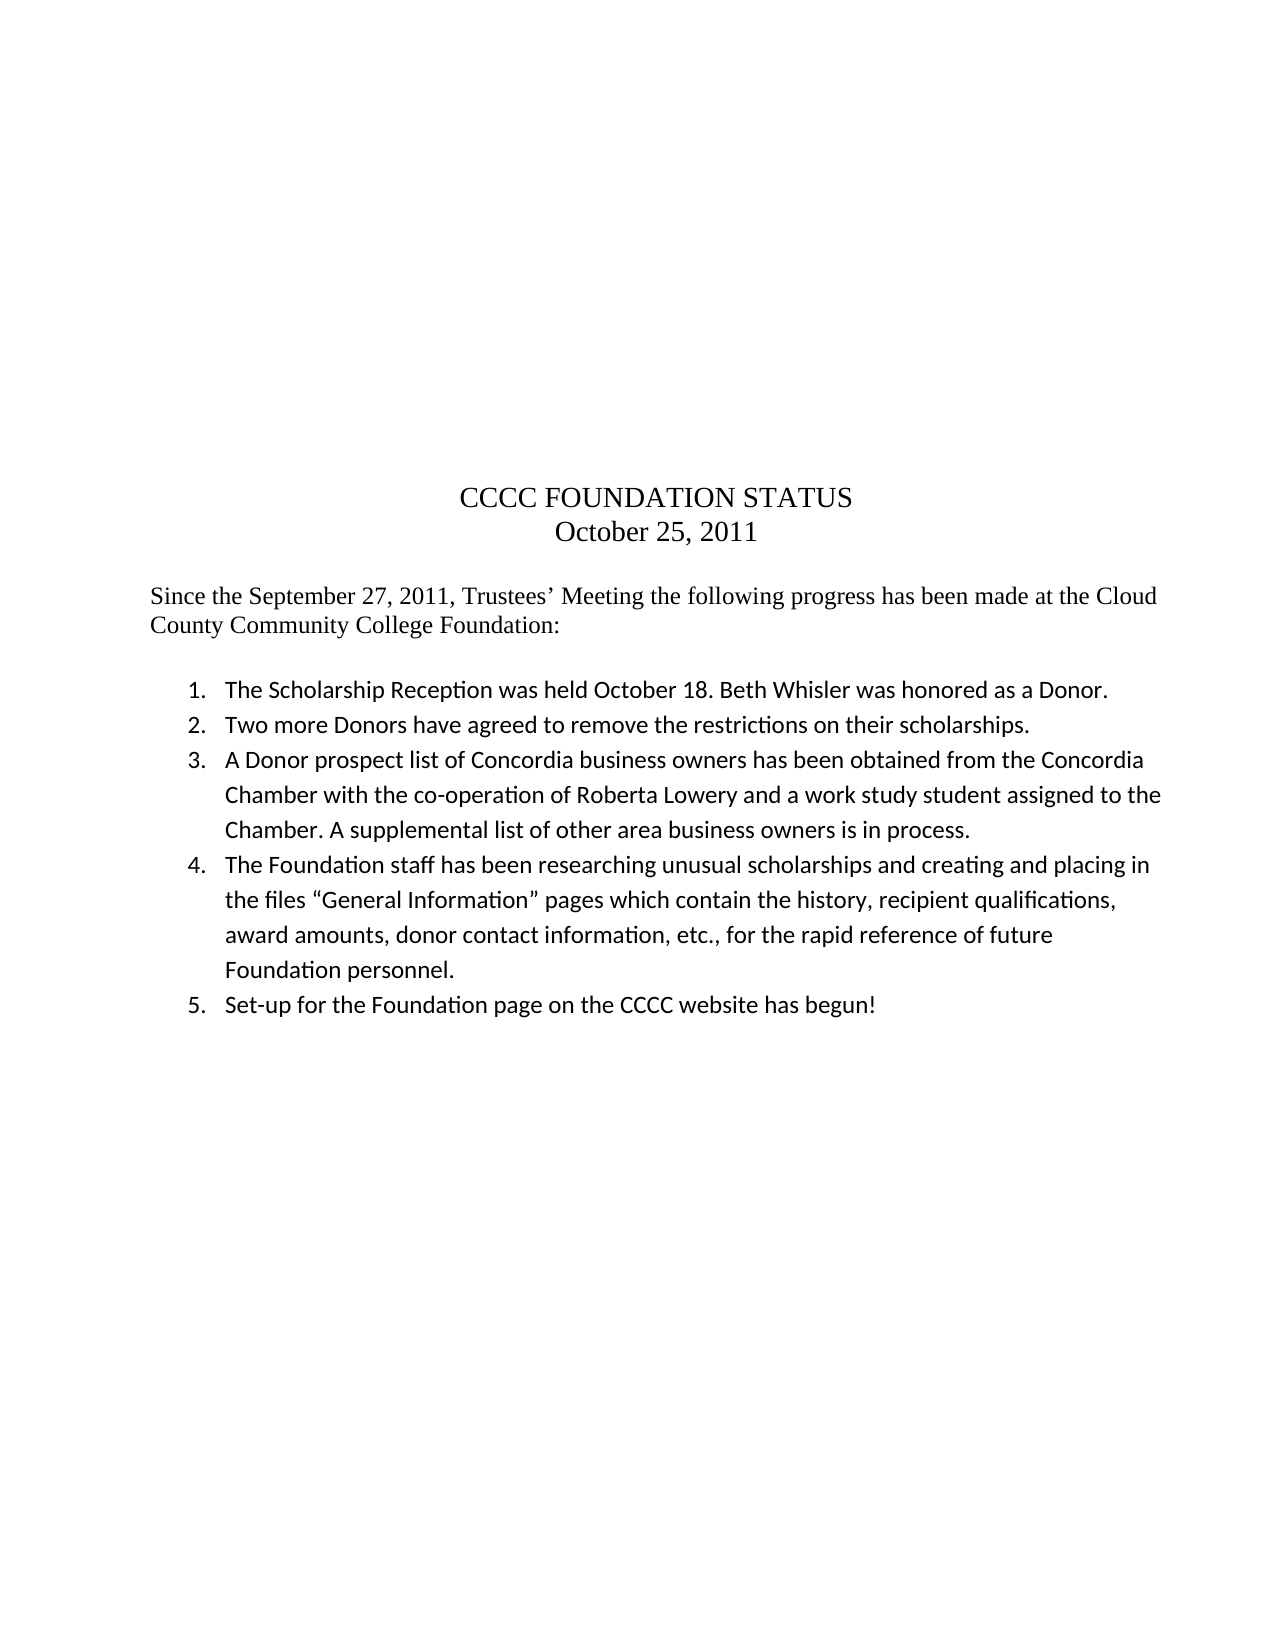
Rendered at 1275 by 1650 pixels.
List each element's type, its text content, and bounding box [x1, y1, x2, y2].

list The Foundation staff has been researching unusual scholarships and creating and placing in the files “General Information” pages which contain the history, recipient qualifications, award amounts, donor contact information, etc., for the rapid reference of future Foundation personnel. [187, 849, 1162, 984]
list Set-up for the Foundation page on the CCCC website has begun! [187, 989, 1162, 1019]
text CCCC FOUNDATION STATUS [150, 481, 1162, 514]
list Two more Donors have agreed to remove the restrictions on their scholarships. [187, 709, 1162, 739]
list The Scholarship Reception was held October 18. Beth Whisler was honored as a Donor. [187, 674, 1162, 704]
text October 25, 2011 [150, 514, 1162, 548]
list A Donor prospect list of Concordia business owners has been obtained from the Concordia Chamber with the co-operation of Roberta Lowery and a work study student assigned to the Chamber. A supplemental list of other area business owners is in process. [187, 744, 1162, 844]
text Since the September 27, 2011, Trustees’ Meeting the following progress has been made at the Cloud County Community College Foundation: [150, 581, 1162, 639]
